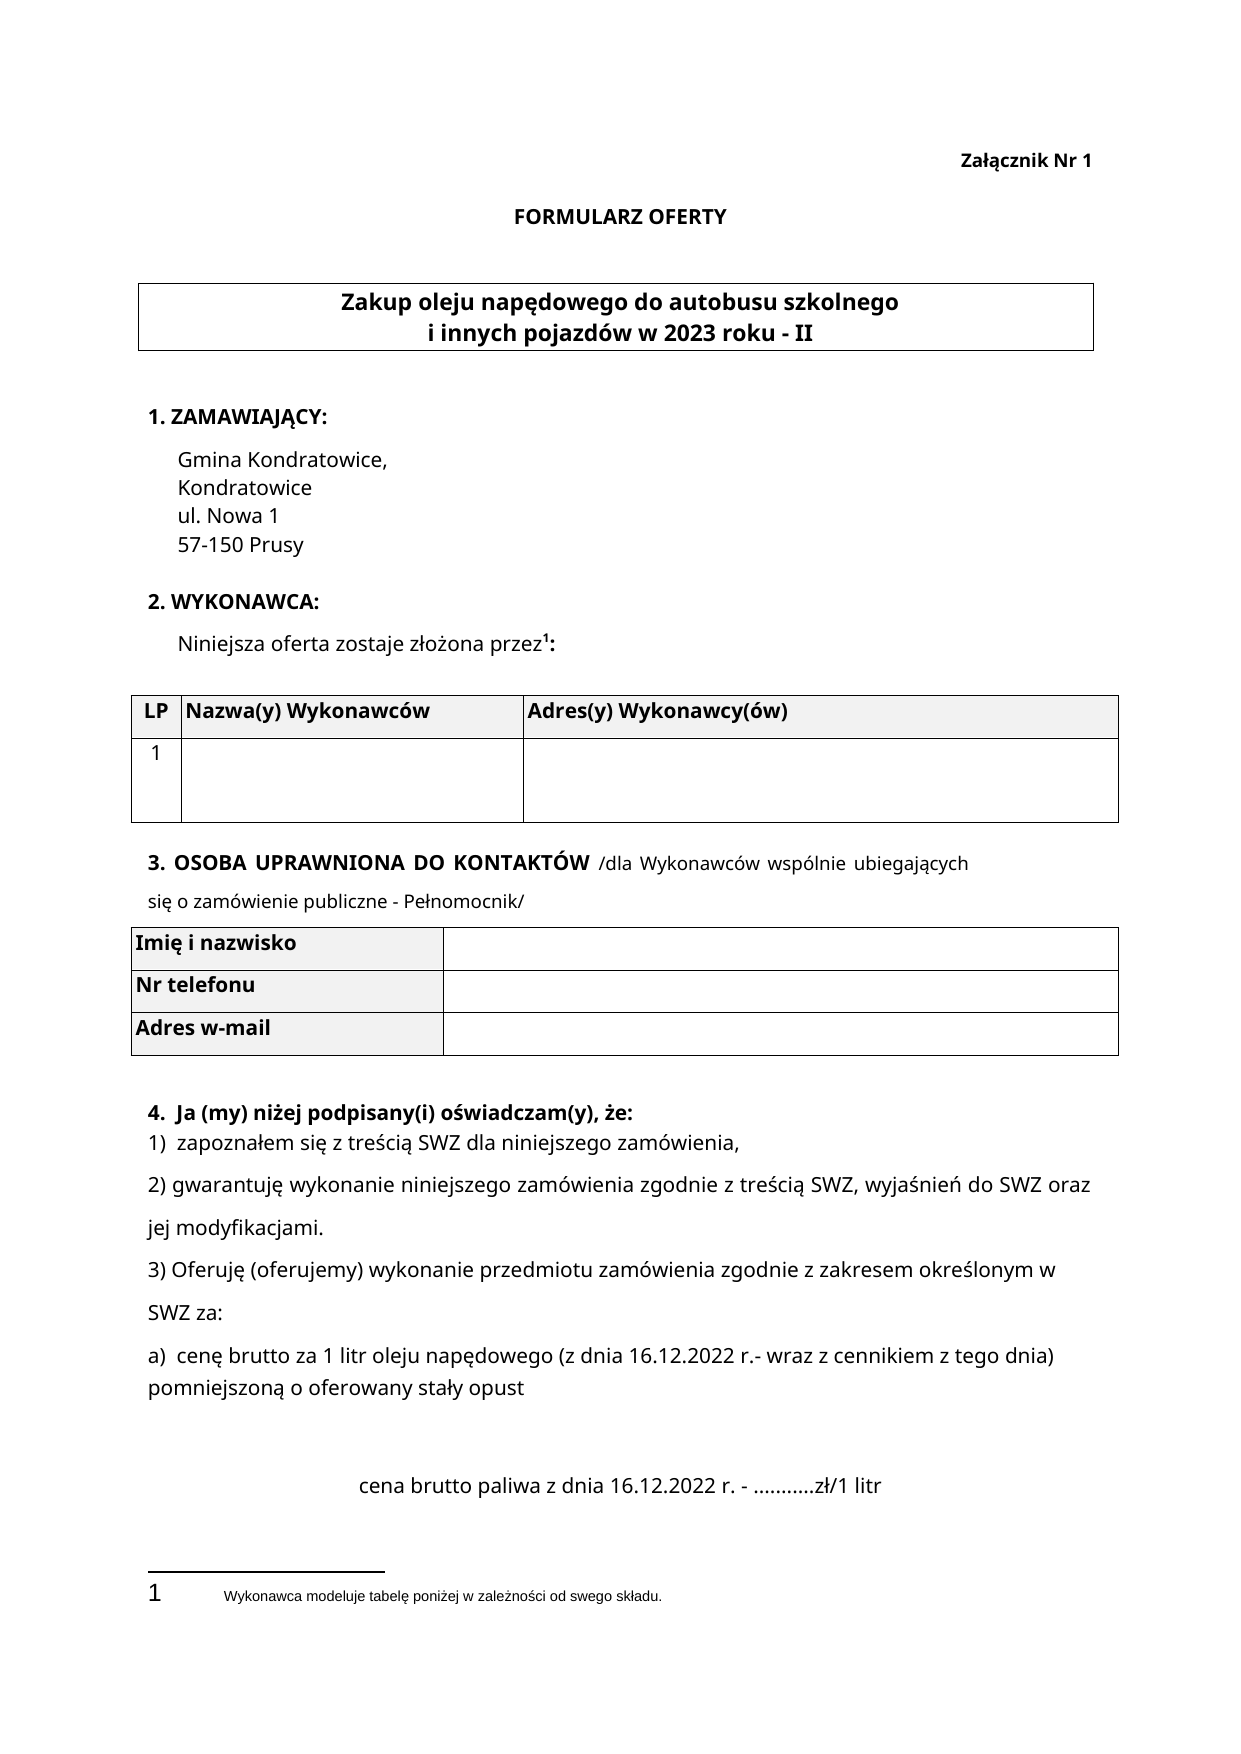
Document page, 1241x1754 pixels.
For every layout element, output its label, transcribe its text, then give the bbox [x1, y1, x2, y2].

text a) cenę brutto za 1 litr oleju napędowego (z dnia 16.12.2022 r.- wraz z cennikiem z tego dnia) pomniejszoną o oferowany stały opust [148, 1341, 1093, 1402]
text 2. WYKONAWCA: [148, 587, 1093, 615]
table_cell 1 [132, 739, 181, 822]
table_cell Nr telefonu [132, 971, 443, 1012]
table_header [444, 928, 1118, 969]
text 2) gwarantuję wykonanie niniejszego zamówienia zgodnie z treścią SWZ, wyjaśnień do SWZ oraz jej modyfikacjami. [148, 1170, 1093, 1241]
text 1. ZAMAWIAJĄCY: [148, 402, 1094, 431]
text Zakup oleju napędowego do autobusu szkolnego i innych pojazdów w 2023 roku - II [139, 284, 1093, 350]
text FORMULARZ OFERTY [148, 202, 1093, 230]
table_header Imię i nazwisko [132, 928, 443, 969]
table_header Nazwa(y) Wykonawców [182, 696, 523, 737]
text 4. Ja (my) niżej podpisany(i) oświadczam(y), że: [148, 1088, 1093, 1128]
table_cell [444, 971, 1118, 1012]
table_cell Adres w-mail [132, 1013, 443, 1055]
text 57-150 Prusy [148, 530, 1093, 558]
text 3. OSOBA UPRAWNIONA DO KONTAKTÓW /dla Wykonawców wspólnie ubiegających się o zamówienie publiczne - Pełnomocnik/ [148, 848, 969, 914]
text cena brutto paliwa z dnia 16.12.2022 r. - ...........zł/1 litr [148, 1472, 1093, 1500]
table_cell [182, 739, 523, 822]
text 1) zapoznałem się z treścią SWZ dla niniejszego zamówienia, [148, 1128, 1093, 1156]
text Kondratowice [177, 473, 1093, 502]
text 3) Oferuję (oferujemy) wykonanie przedmiotu zamówienia zgodnie z zakresem określonym w SWZ za: [148, 1256, 1093, 1327]
text ul. Nowa 1 [177, 502, 1093, 530]
table_cell [444, 1013, 1118, 1055]
table_header LP [132, 696, 181, 737]
text Załącznik Nr 1 [148, 148, 1093, 173]
text Gmina Kondratowice, [177, 445, 1093, 473]
table_cell [524, 739, 1118, 822]
text Niniejsza oferta zostaje złożona przez: [177, 629, 1093, 658]
table_header Adres(y) Wykonawcy(ów) [524, 696, 1118, 737]
